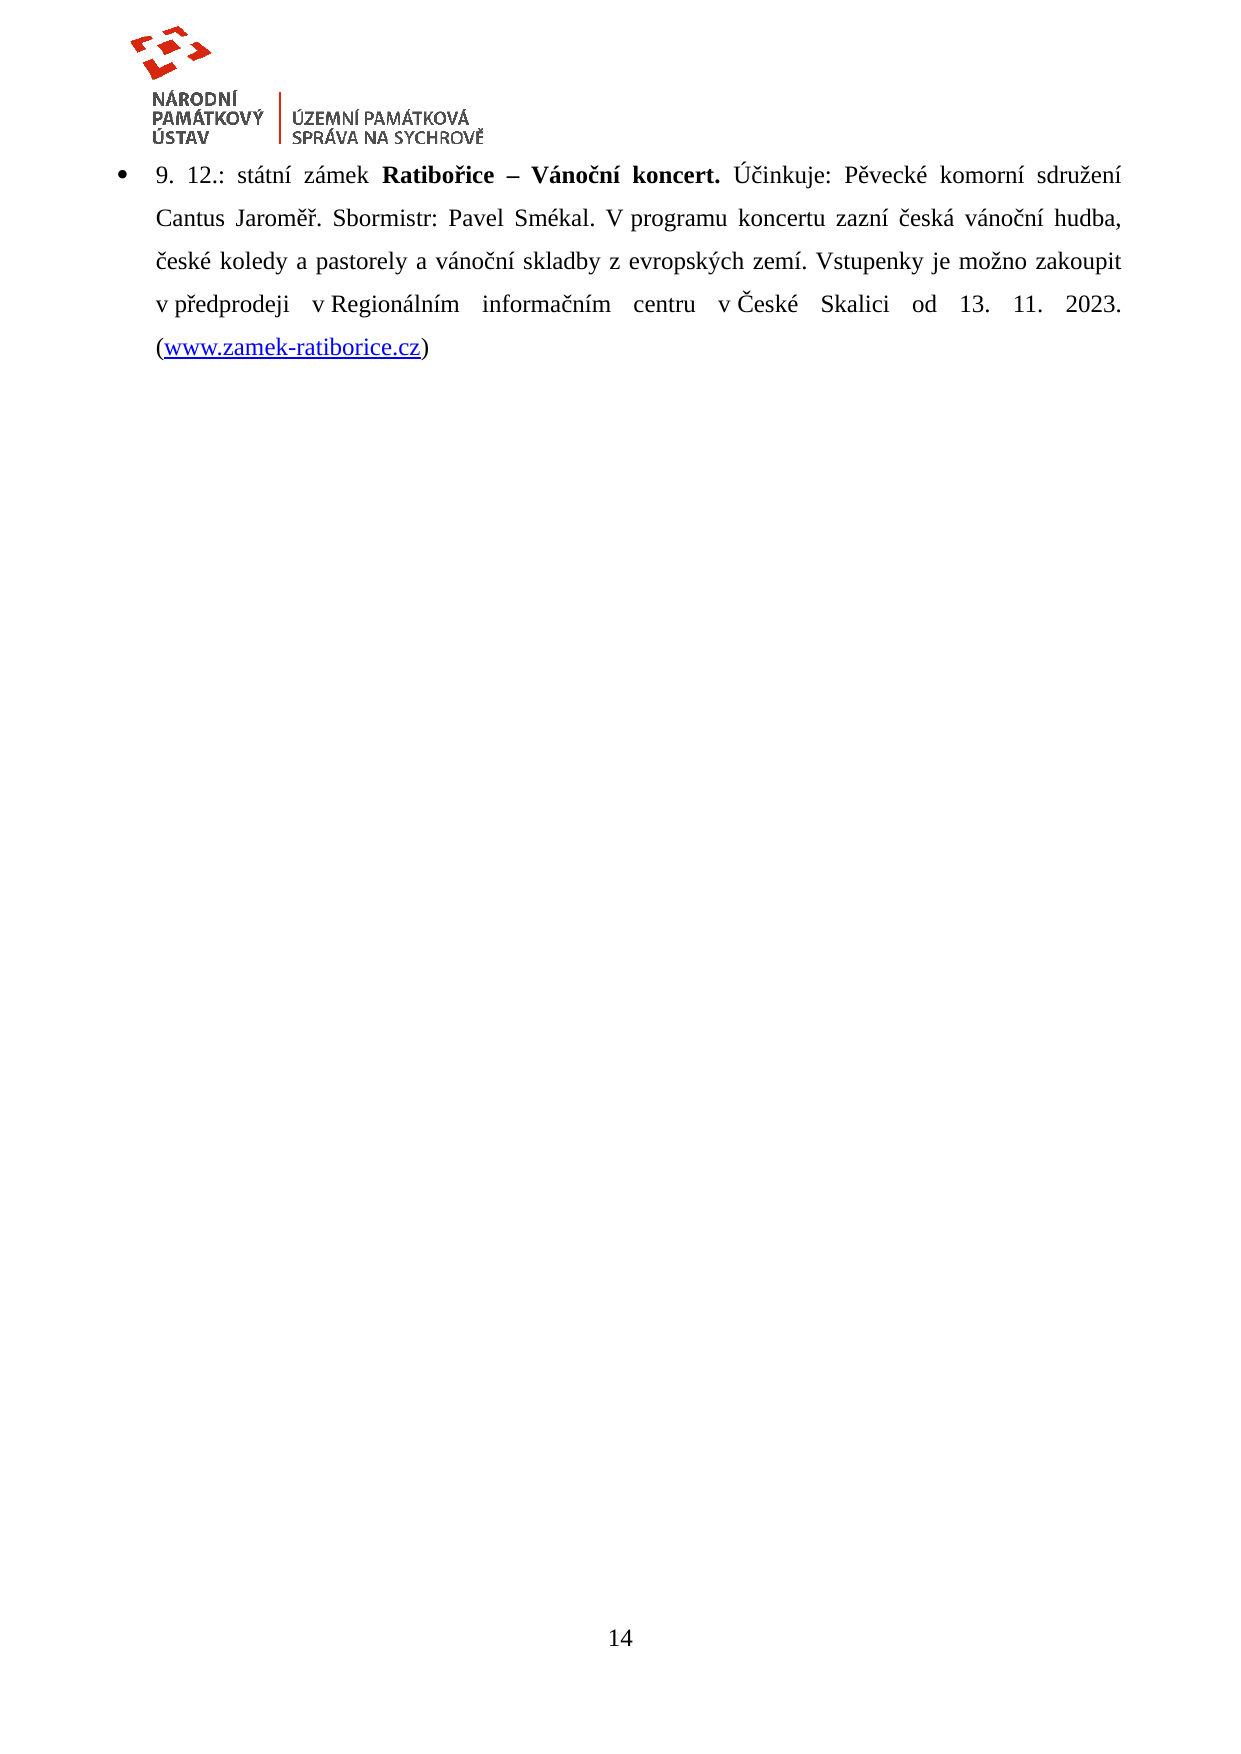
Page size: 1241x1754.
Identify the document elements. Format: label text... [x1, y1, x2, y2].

picture [130, 26, 484, 144]
text 9. 12.: státní zámek Ratibořice – Vánoční koncert. Účinkuje: Pěvecké komorní sdružení Cantus Jaroměř. Sbormistr: Pavel Smékal. V programu koncertu zazní česká vánoční hudba, české koledy a pastorely a vánoční skladby z evropských zemí. Vstupenky je možno zakoupit v předprodeji v Regionálním informačním centru v České Skalici od 13. 11. 2023. (www.zamek-ratiborice.cz) [118, 160, 1122, 361]
